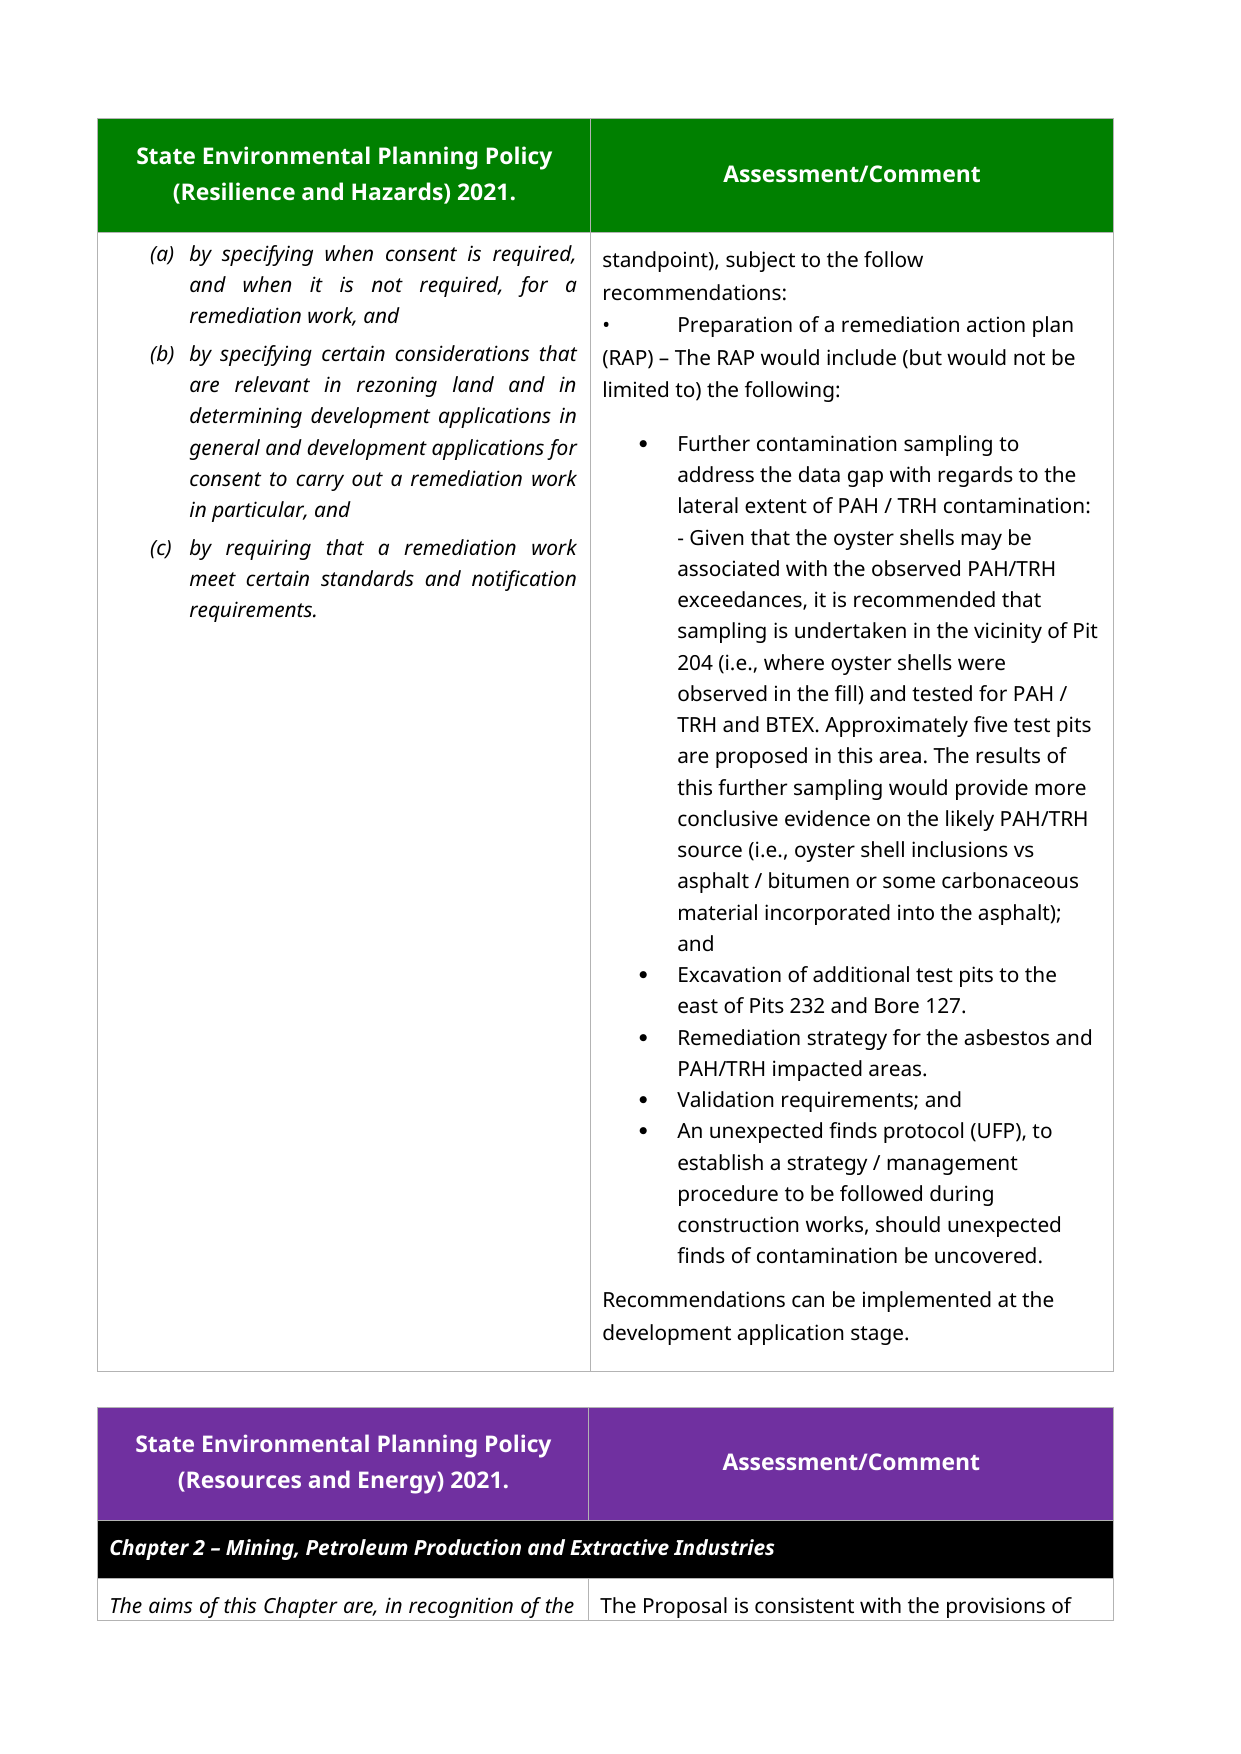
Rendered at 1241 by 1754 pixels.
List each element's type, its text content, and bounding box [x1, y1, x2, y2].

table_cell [589, 1579, 1113, 1620]
table_cell Chapter 2 – Mining, Petroleum Production and Extractive Industries [98, 1521, 1113, 1578]
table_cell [98, 233, 590, 1371]
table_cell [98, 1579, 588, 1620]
table_header Assessment/Comment [589, 1408, 1113, 1520]
table_header State Environmental Planning Policy (Resilience and Hazards) 2021. [98, 119, 590, 232]
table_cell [591, 233, 1113, 1371]
table_header State Environmental Planning Policy (Resources and Energy) 2021. [98, 1408, 588, 1520]
table_header Assessment/Comment [591, 119, 1113, 232]
